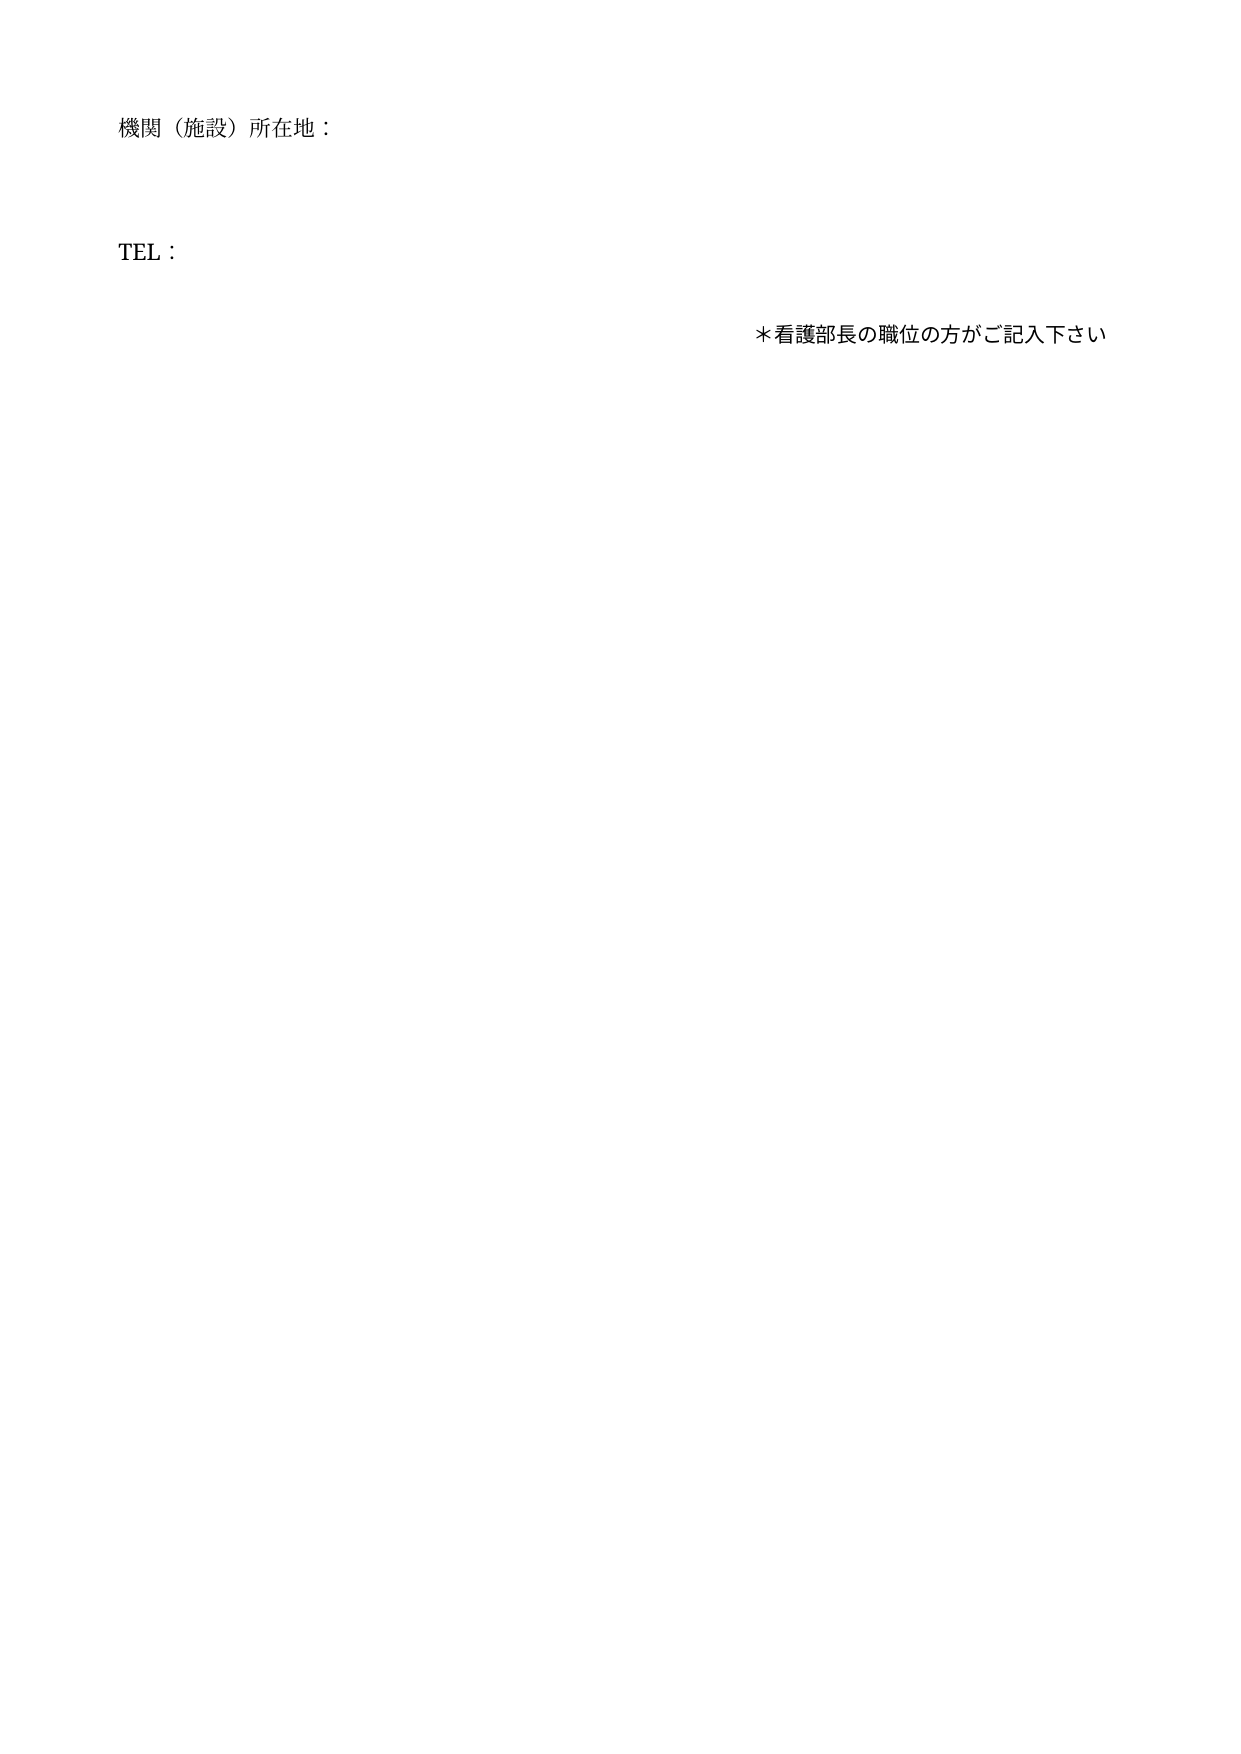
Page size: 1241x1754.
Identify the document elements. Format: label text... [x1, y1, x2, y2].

text TEL： [118, 232, 1122, 270]
text ＊看護部長の職位の方がご記入下さい [118, 315, 1122, 352]
text 機関（施設）所在地： [118, 108, 1122, 146]
